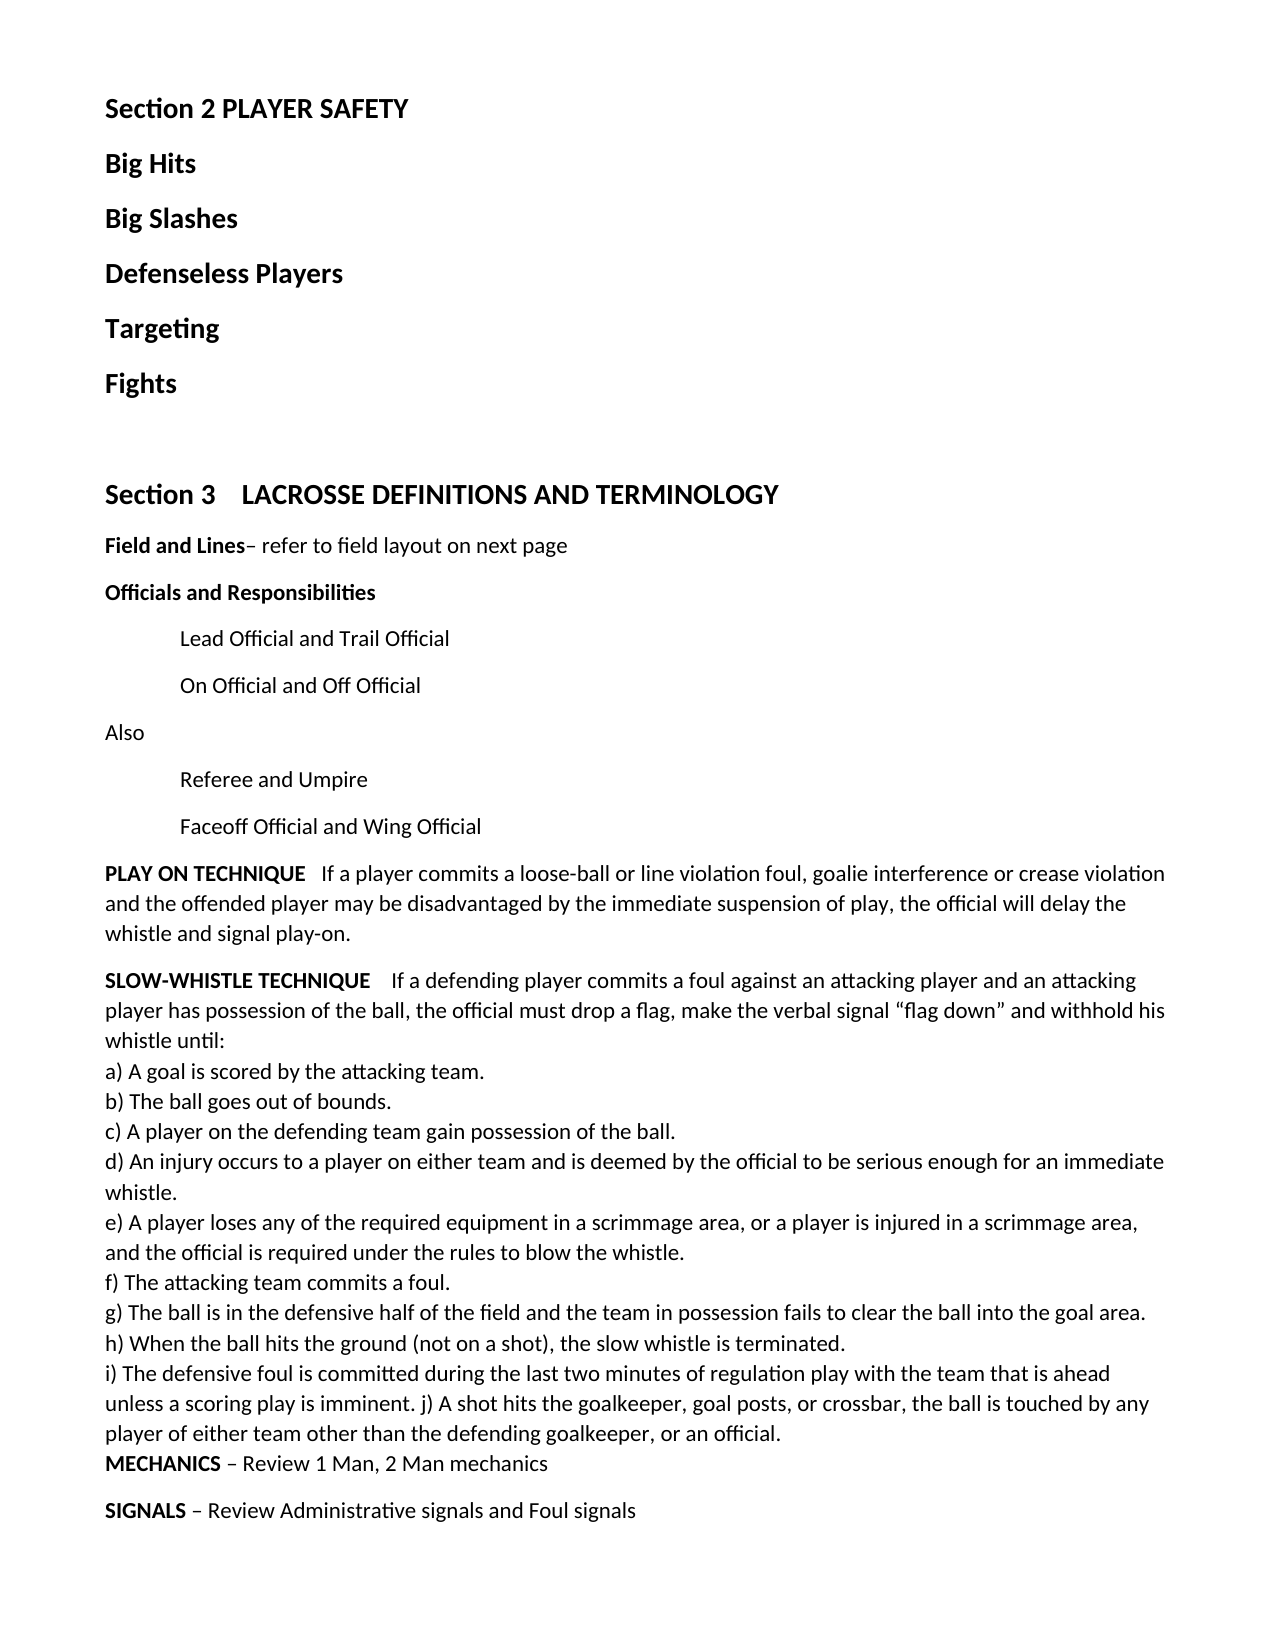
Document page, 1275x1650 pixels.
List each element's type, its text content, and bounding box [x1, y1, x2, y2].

text Big Slashes [105, 200, 1170, 236]
text Targeting [105, 310, 1170, 346]
text SIGNALS – Review Administrative signals and Foul signals [105, 1496, 1170, 1524]
text f) The attacking team commits a foul. [105, 1268, 1170, 1296]
text Lead Official and Trail Official [105, 624, 1170, 653]
text Also [105, 718, 1170, 746]
text Fights [105, 366, 1170, 401]
text PLAY ON TECHNIQUE If a player commits a loose-ball or line violation foul, goalie interference or crease violation and the offended player may be disadvantaged by the immediate suspension of play, the official will delay the whistle and signal play-on. [105, 859, 1170, 947]
text a) A goal is scored by the attacking team. [105, 1057, 1170, 1085]
text g) The ball is in the defensive half of the field and the team in possession fails to clear the ball into the goal area. h) When the ball hits the ground (not on a shot), the slow whistle is terminated. [105, 1298, 1170, 1357]
text On Official and Off Official [105, 671, 1170, 699]
text Big Hits [105, 145, 1170, 181]
text e) A player loses any of the required equipment in a scrimmage area, or a player is injured in a scrimmage area, and the official is required under the rules to blow the whistle. [105, 1208, 1170, 1266]
text i) The defensive foul is committed during the last two minutes of regulation play with the team that is ahead unless a scoring play is imminent. j) A shot hits the goalkeeper, goal posts, or crossbar, the ball is touched by any player of either team other than the defending goalkeeper, or an official. [105, 1359, 1170, 1447]
text SLOW-WHISTLE TECHNIQUE If a defending player commits a foul against an attacking player and an attacking player has possession of the ball, the official must drop a flag, make the verbal signal “flag down” and withhold his whistle until: [105, 966, 1170, 1055]
text d) An injury occurs to a player on either team and is deemed by the official to be serious enough for an immediate whistle. [105, 1147, 1170, 1206]
text Faceoff Official and Wing Official [105, 812, 1170, 840]
text c) A player on the defending team gain possession of the ball. [105, 1117, 1170, 1145]
text Section 2 PLAYER SAFETY [105, 90, 1170, 126]
text Officials and Responsibilities [105, 578, 1170, 606]
text Field and Lines– refer to field layout on next page [105, 531, 1170, 559]
text Referee and Umpire [105, 765, 1170, 793]
text Defenseless Players [105, 255, 1170, 291]
text Section 3 LACROSSE DEFINITIONS AND TERMINOLOGY [105, 476, 1170, 511]
text b) The ball goes out of bounds. [105, 1087, 1170, 1115]
text MECHANICS – Review 1 Man, 2 Man mechanics [105, 1449, 1170, 1478]
